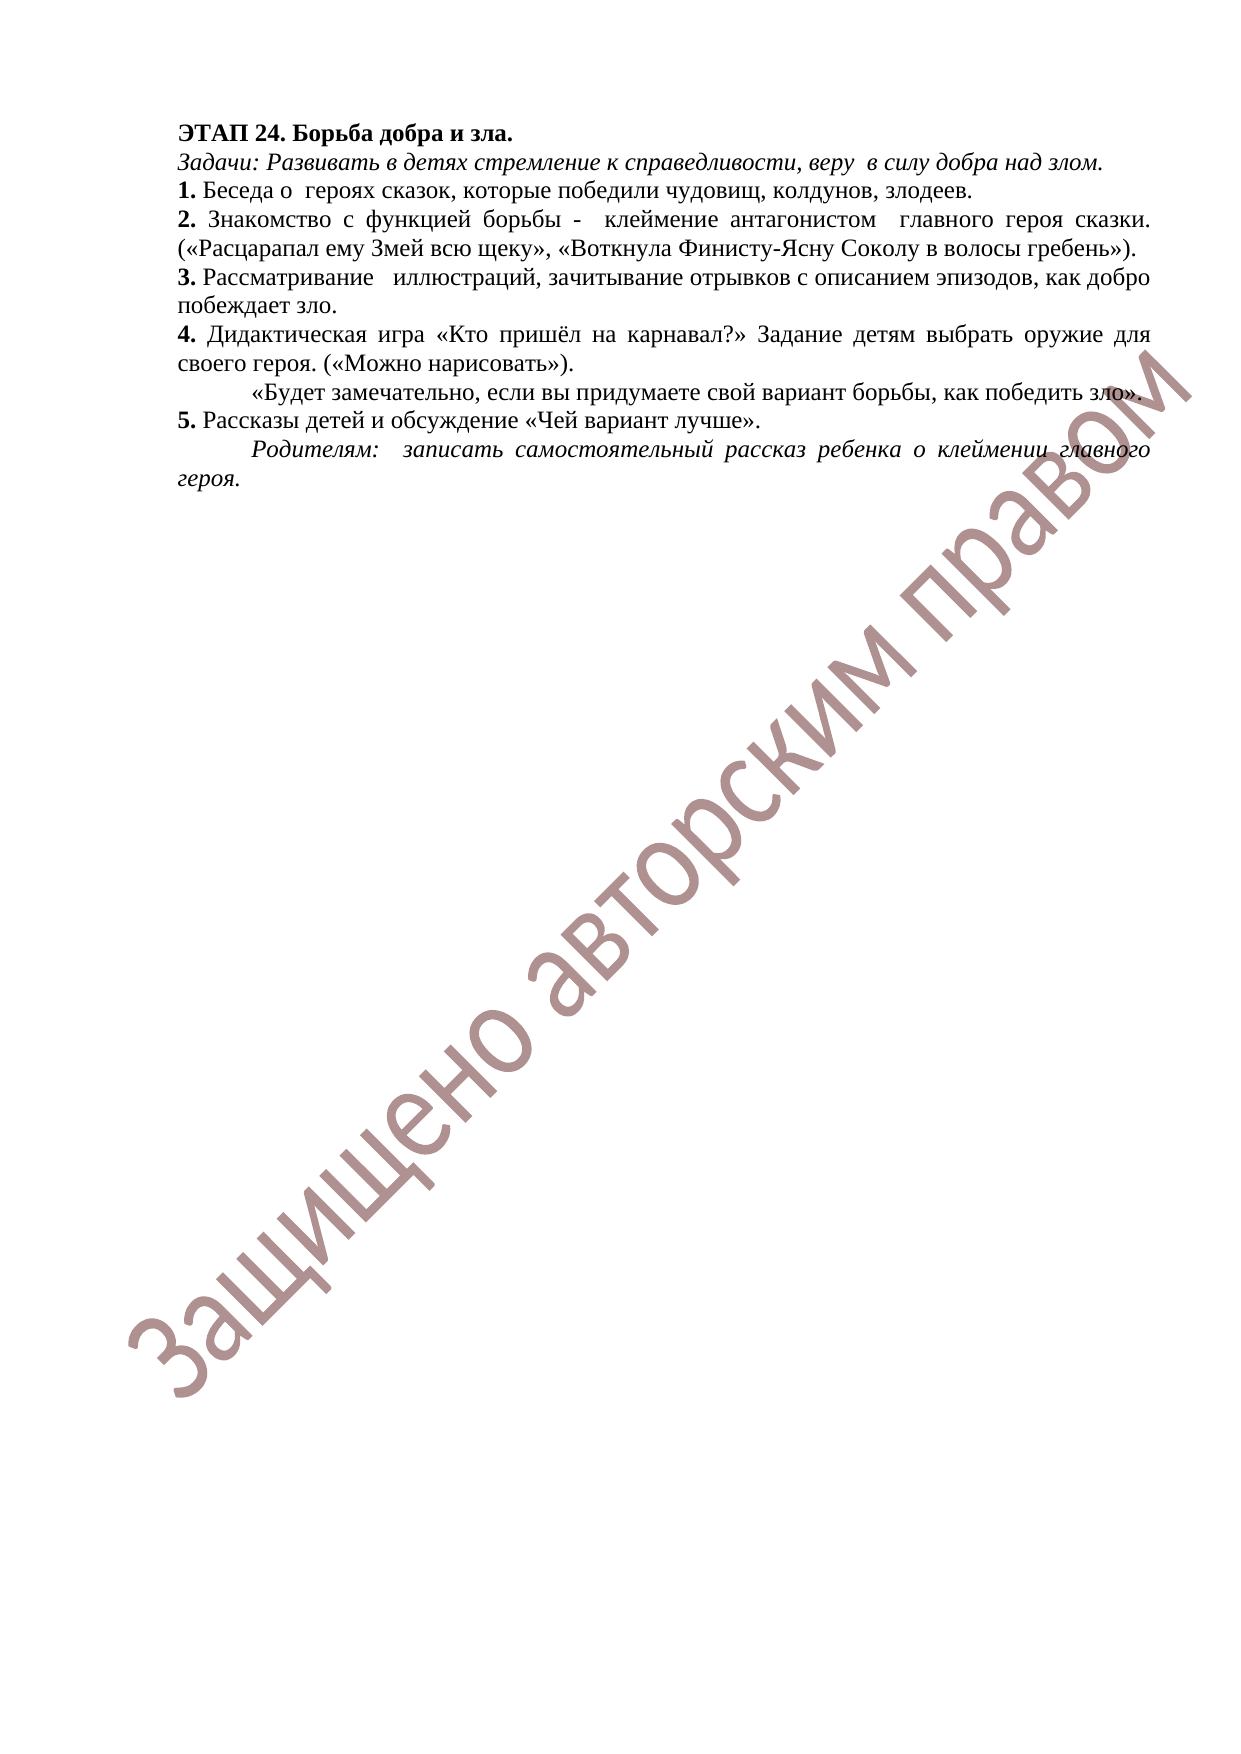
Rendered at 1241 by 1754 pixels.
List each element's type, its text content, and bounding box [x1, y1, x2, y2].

text 2. Знакомство с функцией борьбы - клеймение антагонистом главного героя сказки. («Расцарапал ему Змей всю щеку», «Воткнула Финисту-Ясну Соколу в волосы гребень»). [177, 204, 1152, 262]
text 5. Рассказы детей и обсуждение «Чей вариант лучше». [177, 406, 1152, 434]
text 1. Беседа о героях сказок, которые победили чудовищ, колдунов, злодеев. [177, 176, 1152, 204]
text 3. Рассматривание иллюстраций, зачитывание отрывков с описанием эпизодов, как добро побеждает зло. [177, 262, 1152, 319]
text ЭТАП 24. Борьба добра и зла. [177, 118, 1152, 147]
text «Будет замечательно, если вы придумаете свой вариант борьбы, как победить зло». [177, 377, 1152, 406]
text Задачи: Развивать в детях стремление к справедливости, веру в силу добра над злом. [177, 147, 1152, 176]
text Родителям: записать самостоятельный рассказ ребенка о клеймении главного героя. [177, 434, 1152, 492]
text 4. Дидактическая игра «Кто пришёл на карнавал?» Задание детям выбрать оружие для своего героя. («Можно нарисовать»). [177, 319, 1152, 377]
